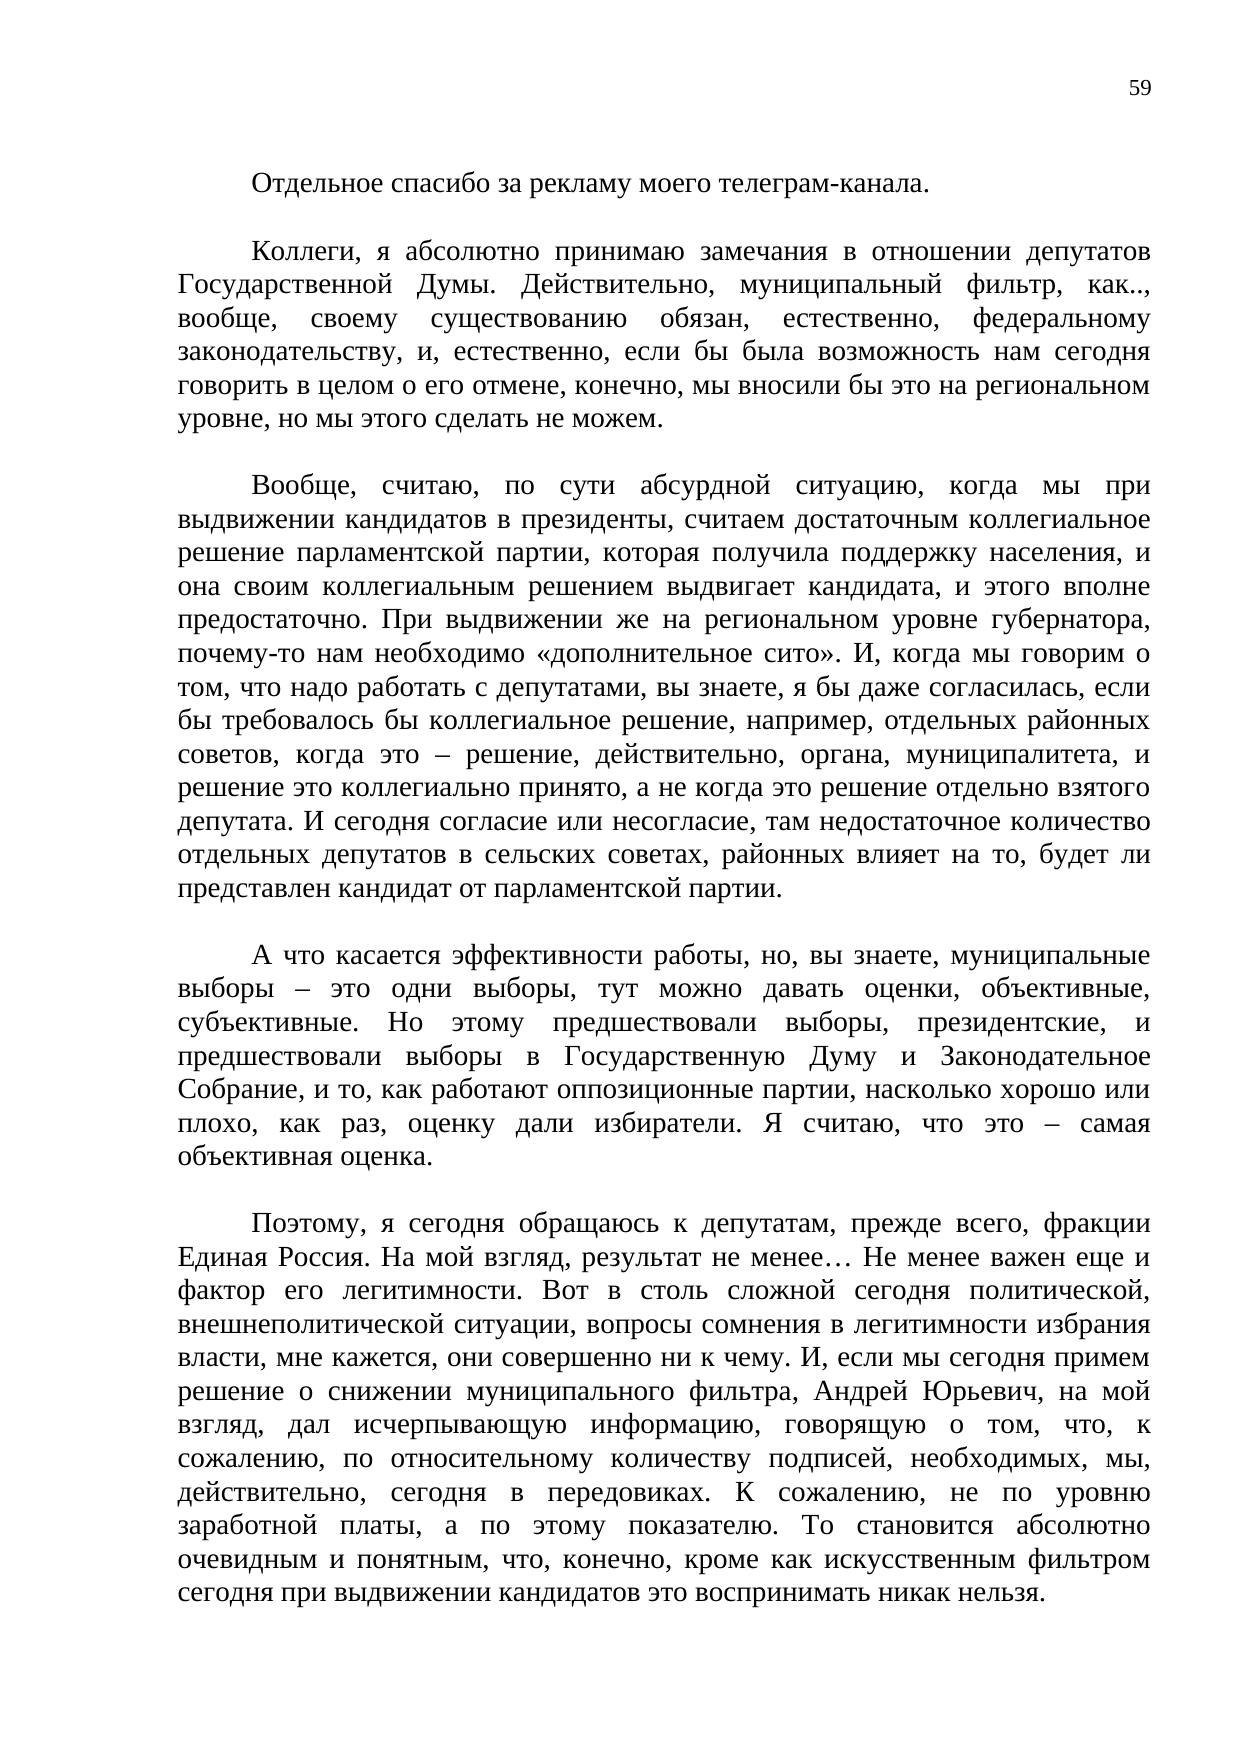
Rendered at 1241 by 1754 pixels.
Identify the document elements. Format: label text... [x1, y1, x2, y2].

text А что касается эффективности работы, но, вы знаете, муниципальные выборы – это одни выборы, тут можно давать оценки, объективные, субъективные. Но этому предшествовали выборы, президентские, и предшествовали выборы в Государственную Думу и Законодательное Собрание, и то, как работают оппозиционные партии, насколько хорошо или плохо, как раз, оценку дали избиратели. Я считаю, что это – самая объективная оценка. [177, 937, 1152, 1172]
text Отдельное спасибо за рекламу моего телеграм-канала. [177, 166, 1152, 199]
text Коллеги, я абсолютно принимаю замечания в отношении депутатов Государственной Думы. Действительно, муниципальный фильтр, как.., вообще, своему существованию обязан, естественно, федеральному законодательству, и, естественно, если бы была возможность нам сегодня говорить в целом о его отмене, конечно, мы вносили бы это на региональном уровне, но мы этого сделать не можем. [177, 233, 1152, 434]
text Поэтому, я сегодня обращаюсь к депутатам, прежде всего, фракции Единая Россия. На мой взгляд, результат не менее… Не менее важен еще и фактор его легитимности. Вот в столь сложной сегодня политической, внешнеполитической ситуации, вопросы сомнения в легитимности избрания власти, мне кажется, они совершенно ни к чему. И, если мы сегодня примем решение о снижении муниципального фильтра, Андрей Юрьевич, на мой взгляд, дал исчерпывающую информацию, говорящую о том, что, к сожалению, по относительному количеству подписей, необходимых, мы, действительно, сегодня в передовиках. К сожалению, не по уровню заработной платы, а по этому показателю. То становится абсолютно очевидным и понятным, что, конечно, кроме как искусственным фильтром сегодня при выдвижении кандидатов это воспринимать никак нельзя. [177, 1205, 1152, 1608]
text Вообще, считаю, по сути абсурдной ситуацию, когда мы при выдвижении кандидатов в президенты, считаем достаточным коллегиальное решение парламентской партии, которая получила поддержку населения, и она своим коллегиальным решением выдвигает кандидата, и этого вполне предостаточно. При выдвижении же на региональном уровне губернатора, почему-то нам необходимо «дополнительное сито». И, когда мы говорим о том, что надо работать с депутатами, вы знаете, я бы даже согласилась, если бы требовалось бы коллегиальное решение, например, отдельных районных советов, когда это – решение, действительно, органа, муниципалитета, и решение это коллегиально принято, а не когда это решение отдельно взятого депутата. И сегодня согласие или несогласие, там недостаточное количество отдельных депутатов в сельских советах, районных влияет на то, будет ли представлен кандидат от парламентской партии. [177, 467, 1152, 903]
